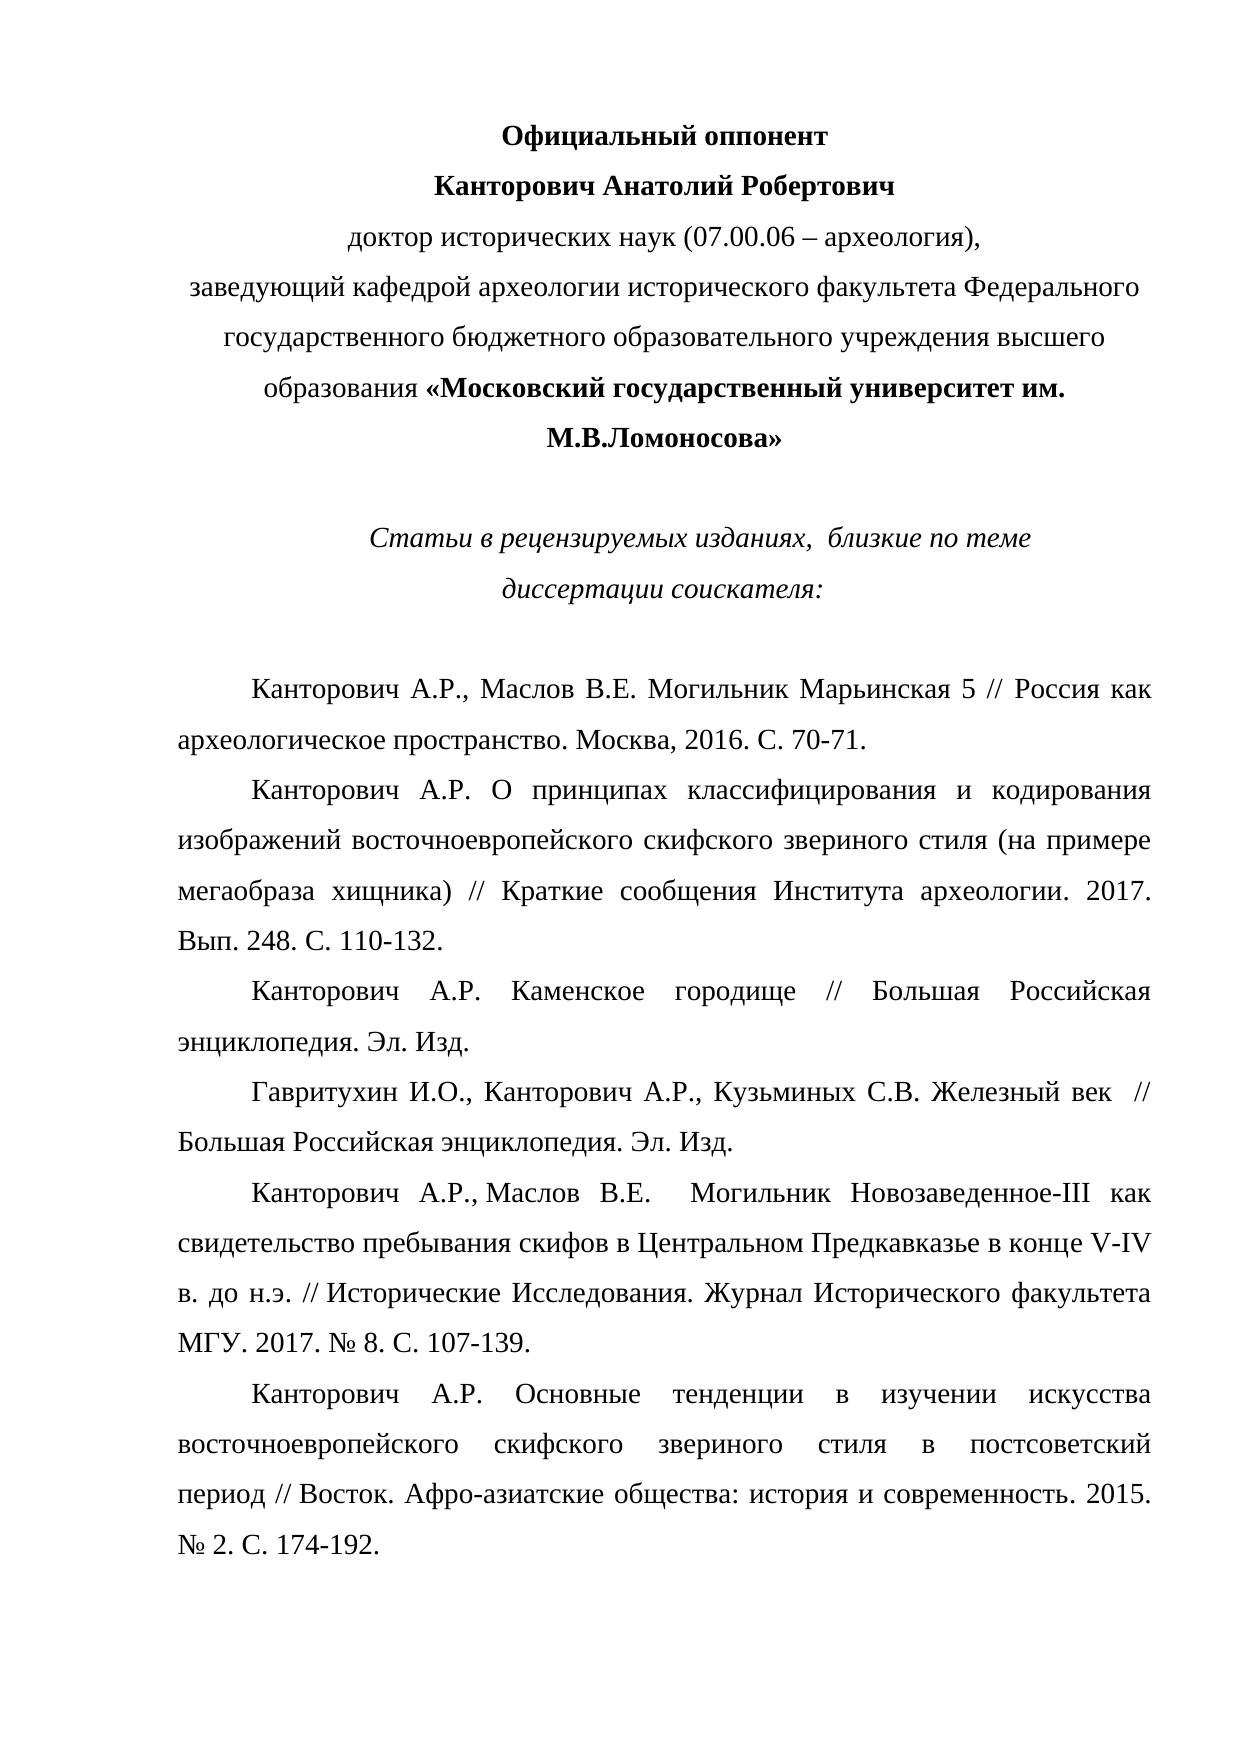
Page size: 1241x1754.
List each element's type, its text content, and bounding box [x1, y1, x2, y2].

text Официальный оппонент [215, 118, 1114, 152]
text заведующий кафедрой археологии исторического факультета Федерального государственного бюджетного образовательного учреждения высшего образования «Московский государственный университет им. М.В.Ломоносова» [177, 269, 1152, 453]
text Статьи в рецензируемых изданиях, близкие по теме диссертации соискателя: [215, 521, 1114, 604]
text Канторович А.Р., Маслов В.Е. Могильник Новозаведенное-III как свидетельство пребывания скифов в Центральном Предкавказье в конце V-IV в. до н.э. // Исторические Исследования. Журнал Исторического факультета МГУ. 2017. № 8. С. 107-139. [177, 1175, 1152, 1359]
text Канторович А.Р. Основные тенденции в изучении искусства восточноевропейского скифского звериного стиля в постсоветский период // Восток. Афро-азиатские общества: история и современность. 2015. № 2. С. 174-192. [177, 1376, 1152, 1560]
text Гавритухин И.О., Канторович А.Р., Кузьминых С.В. Железный век // Большая Российская энциклопедия. Эл. Изд. [177, 1074, 1152, 1158]
text Канторович А.Р. О принципах классифицирования и кодирования изображений восточноевропейского скифского звериного стиля (на примере мегаобраза хищника) // Краткие сообщения Института археологии. 2017. Вып. 248. С. 110-132. [177, 772, 1152, 957]
text доктор исторических наук (07.00.06 – археология), [215, 219, 1114, 252]
text Канторович А.Р., Маслов В.Е. Могильник Марьинская 5 // Россия как археологическое пространство. Москва, 2016. С. 70-71. [177, 672, 1152, 755]
text Канторович Анатолий Робертович [215, 168, 1114, 202]
text Канторович А.Р. Каменское городище // Большая Российская энциклопедия. Эл. Изд. [177, 973, 1152, 1057]
